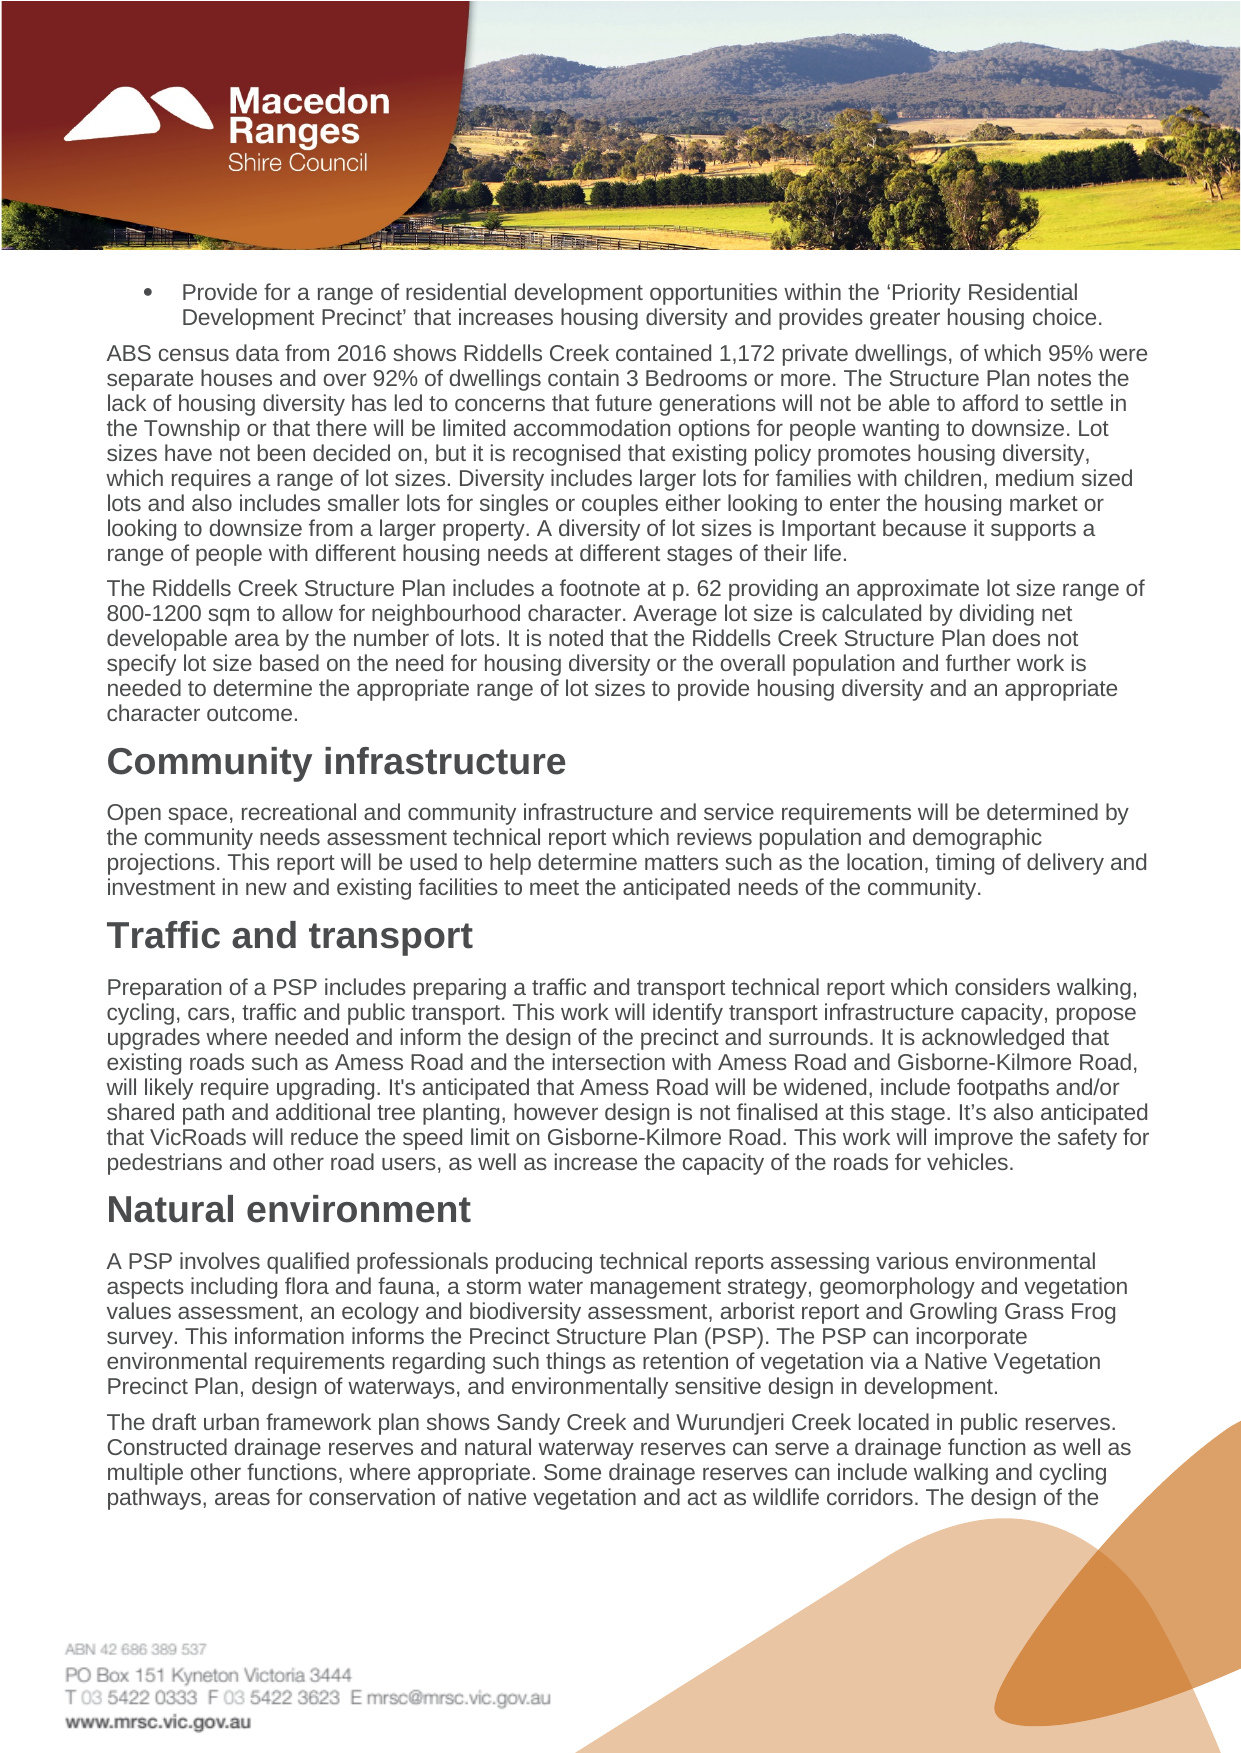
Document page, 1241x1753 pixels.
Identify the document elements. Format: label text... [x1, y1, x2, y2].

text Preparation of a PSP includes preparing a traffic and transport technical report which considers walking, cycling, cars, traffic and public transport. This work will identify transport infrastructure capacity, propose upgrades where needed and inform the design of the precinct and surrounds. It is acknowledged that existing roads such as Amess Road and the intersection with Amess Road and Gisborne-Kilmore Road, will likely require upgrading. It's anticipated that Amess Road will be widened, include footpaths and/or shared path and additional tree planting, however design is not finalised at this stage. It’s also anticipated that VicRoads will reduce the speed limit on Gisborne-Kilmore Road. This work will improve the safety for pedestrians and other road users, as well as increase the capacity of the roads for vehicles. [106, 975, 1152, 1175]
subtitle Traffic and transport [106, 913, 1152, 956]
text ABS census data from 2016 shows Riddells Creek contained 1,172 private dwellings, of which 95% were separate houses and over 92% of dwellings contain 3 Bedrooms or more. The Structure Plan notes the lack of housing diversity has led to concerns that future generations will not be able to afford to settle in the Township or that there will be limited accommodation options for people wanting to downsize. Lot sizes have not been decided on, but it is recognised that existing policy promotes housing diversity, which requires a range of lot sizes. Diversity includes larger lots for families with children, medium sized lots and also includes smaller lots for singles or couples either looking to enter the housing market or looking to downsize from a larger property. A diversity of lot sizes is Important because it supports a range of people with different housing needs at different stages of their life. [106, 341, 1152, 566]
subtitle Community infrastructure [106, 739, 1152, 782]
text The Riddells Creek Structure Plan includes a footnote at p. 62 providing an approximate lot size range of 800-1200 sqm to allow for neighbourhood character. Average lot size is calculated by dividing net developable area by the number of lots. It is noted that the Riddells Creek Structure Plan does not specify lot size based on the need for housing diversity or the overall population and further work is needed to determine the appropriate range of lot sizes to provide housing diversity and an appropriate character outcome. [106, 576, 1152, 726]
text Open space, recreational and community infrastructure and service requirements will be determined by the community needs assessment technical report which reviews population and demographic projections. This report will be used to help determine matters such as the location, timing of delivery and investment in new and existing facilities to meet the anticipated needs of the community. [106, 801, 1152, 901]
picture [1, 1, 1241, 250]
text A PSP involves qualified professionals producing technical reports assessing various environmental aspects including flora and fauna, a storm water management strategy, geomorphology and vegetation values assessment, an ecology and biodiversity assessment, arborist report and Growling Grass Frog survey. This information informs the Precinct Structure Plan (PSP). The PSP can incorporate environmental requirements regarding such things as retention of vegetation via a Native Vegetation Precinct Plan, design of waterways, and environmentally sensitive design in development. [106, 1249, 1152, 1399]
list Provide for a range of residential development opportunities within the ‘Priority Residential Development Precinct’ that increases housing diversity and provides greater housing choice. [144, 281, 1152, 331]
subtitle Natural environment [106, 1188, 1152, 1231]
